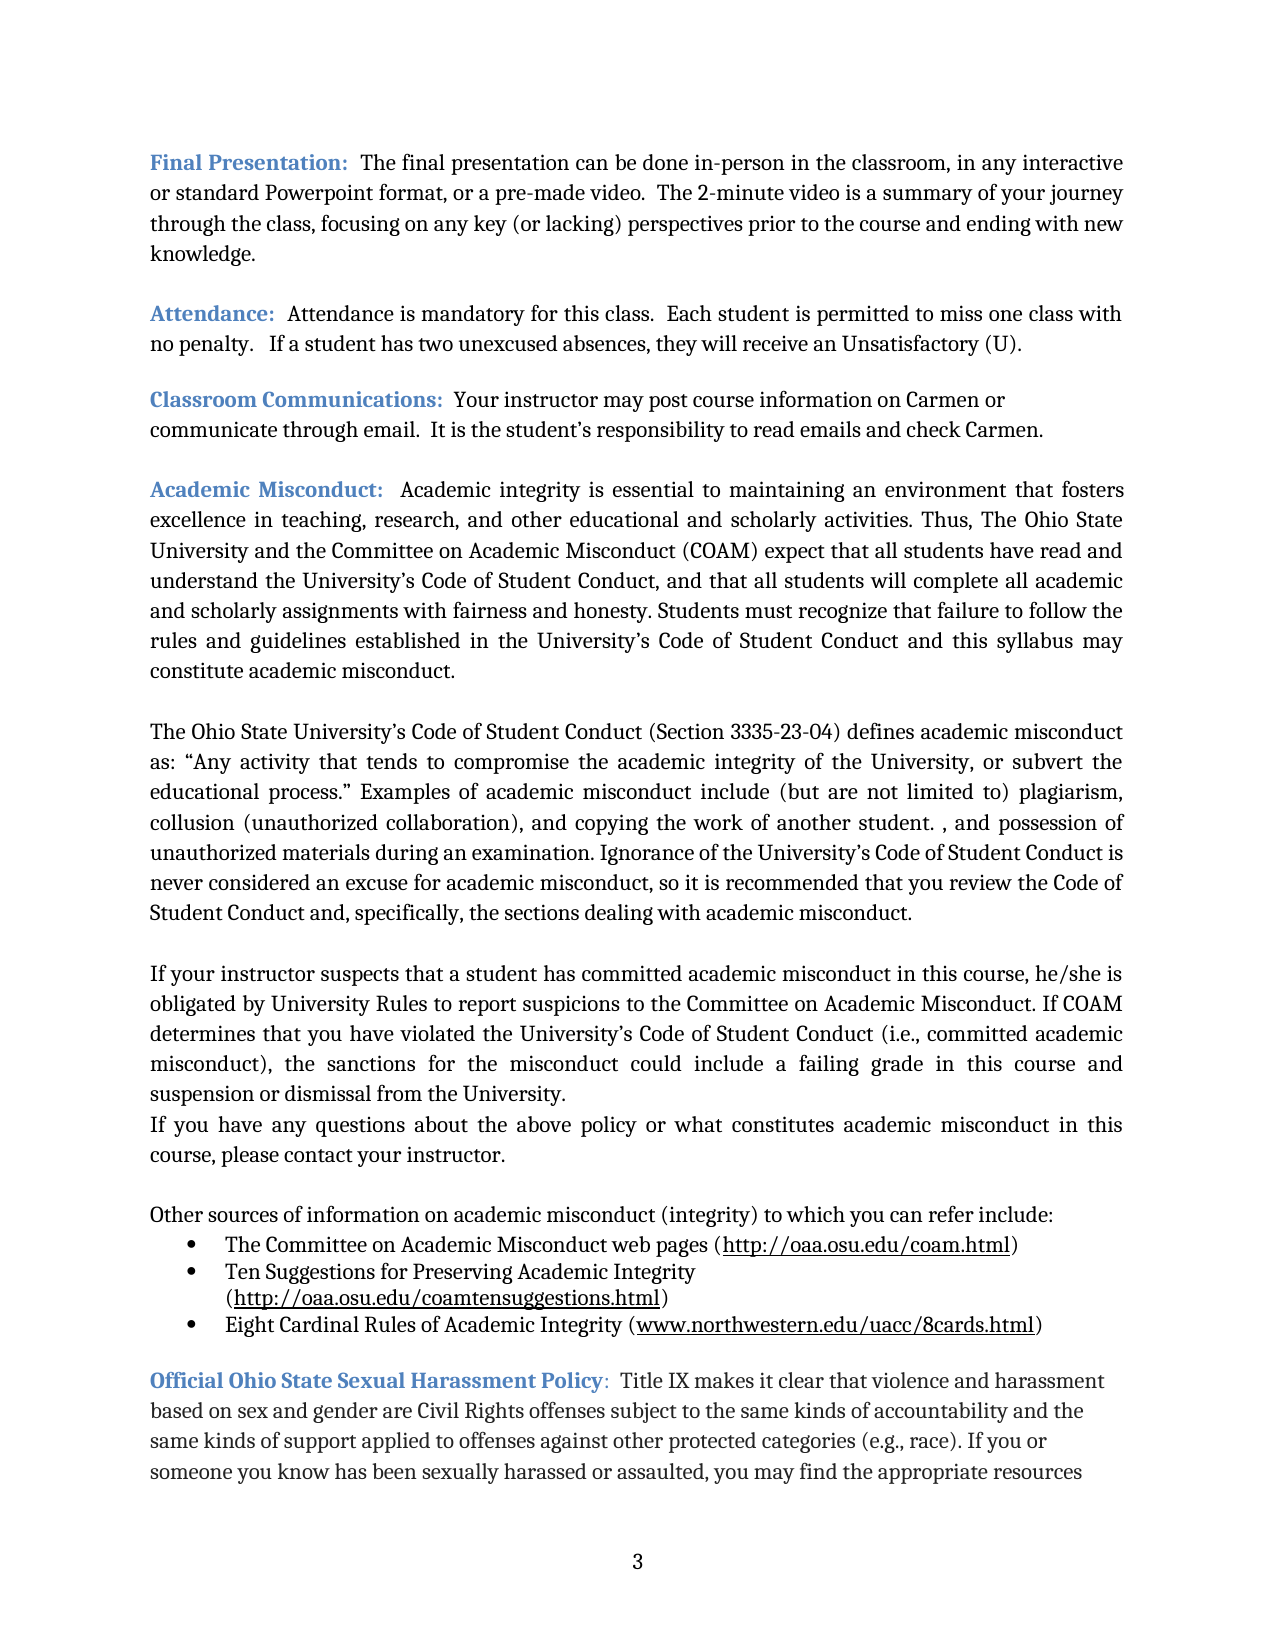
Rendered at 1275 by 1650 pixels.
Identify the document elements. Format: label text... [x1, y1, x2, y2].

text If you have any questions about the above policy or what constitutes academic misconduct in this course, please contact your instructor. [150, 1111, 1125, 1168]
text Other sources of information on academic misconduct (integrity) to which you can refer include: [150, 1202, 1125, 1228]
text Classroom Communications: Your instructor may post course information on Carmen or communicate through email. It is the student’s responsibility to read emails and check Carmen. [150, 386, 1125, 443]
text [150, 1368, 1125, 1485]
list The Committee on Academic Misconduct web pages (http://oaa.osu.edu/coam.html) [187, 1232, 1125, 1259]
text Academic Misconduct: Academic integrity is essential to maintaining an environment that fosters excellence in teaching, research, and other educational and scholarly activities. Thus, The Ohio State University and the Committee on Academic Misconduct (COAM) expect that all students have read and understand the University’s Code of Student Conduct, and that all students will complete all academic and scholarly assignments with fairness and honesty. Students must recognize that failure to follow the rules and guidelines established in the University’s Code of Student Conduct and this syllabus may constitute academic misconduct. [150, 477, 1125, 685]
text Attendance: Attendance is mandatory for this class. Each student is permitted to miss one class with no penalty. If a student has two unexcused absences, they will receive an Unsatisfactory (U). [150, 301, 1125, 358]
text The Ohio State University’s Code of Student Conduct (Section 3335-23-04) defines academic misconduct as: “Any activity that tends to compromise the academic integrity of the University, or subvert the educational process.” Examples of academic misconduct include (but are not limited to) plagiarism, collusion (unauthorized collaboration), and copying the work of another student. , and possession of unauthorized materials during an examination. Ignorance of the University’s Code of Student Conduct is never considered an excuse for academic misconduct, so it is recommended that you review the Code of Student Conduct and, specifically, the sections dealing with academic misconduct. [150, 719, 1125, 926]
list Eight Cardinal Rules of Academic Integrity (www.northwestern.edu/uacc/8cards.html) [187, 1311, 1125, 1338]
text If your instructor suspects that a student has committed academic misconduct in this course, he/she is obligated by University Rules to report suspicions to the Committee on Academic Misconduct. If COAM determines that you have violated the University’s Code of Student Conduct (i.e., committed academic misconduct), the sanctions for the misconduct could include a failing grade in this course and suspension or dismissal from the University. [150, 960, 1125, 1108]
text Final Presentation: The final presentation can be done in-person in the classroom, in any interactive or standard Powerpoint format, or a pre-made video. The 2-minute video is a summary of your journey through the class, focusing on any key (or lacking) perspectives prior to the course and ending with new knowledge. [150, 150, 1125, 267]
list Ten Suggestions for Preserving Academic Integrity (http://oaa.osu.edu/coamtensuggestions.html) [187, 1259, 1125, 1311]
